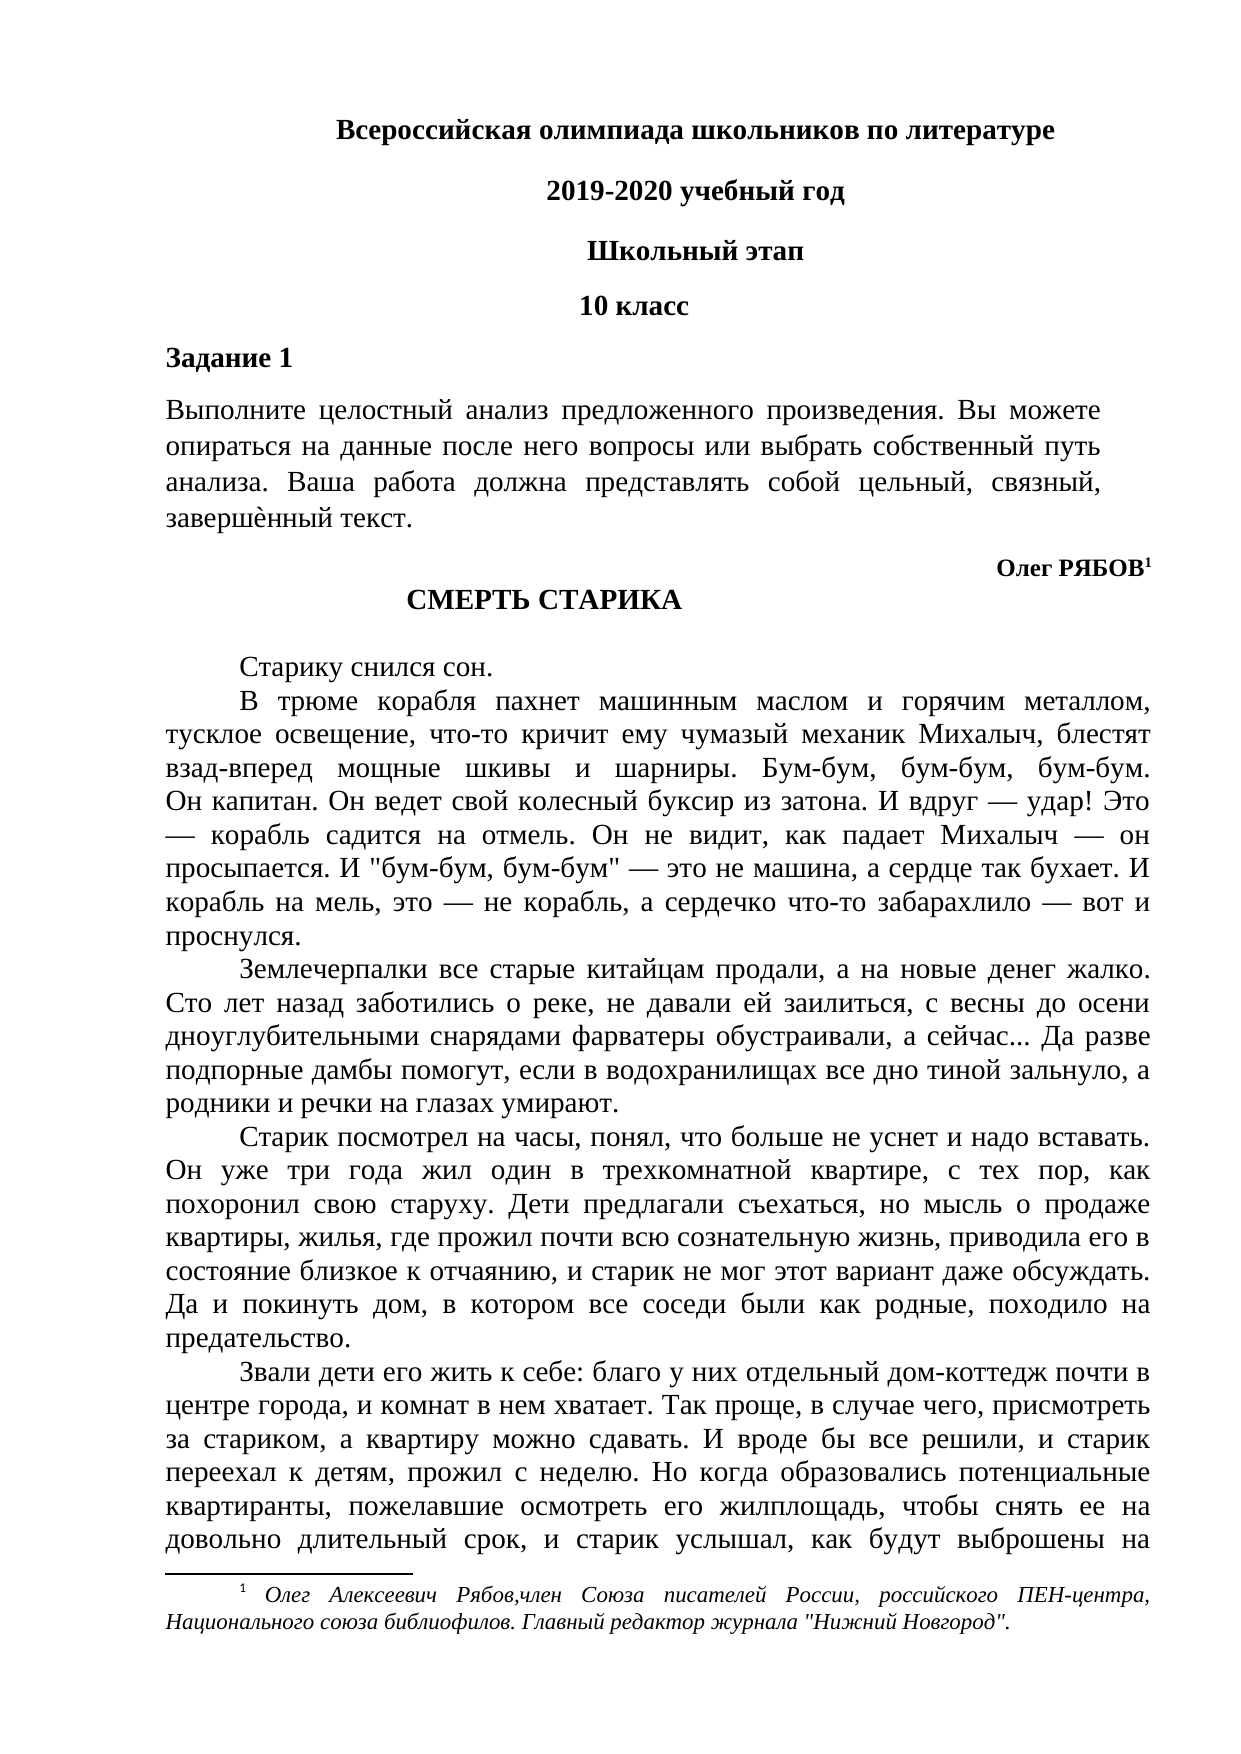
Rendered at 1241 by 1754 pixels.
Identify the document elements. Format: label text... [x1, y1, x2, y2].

text Выполните целостный анализ предложенного произведения. Вы можете опираться на данные после него вопросы или выбрать собственный путь анализа. Ваша работа должна представлять собой цельный, связный, завершѐнный текст. [165, 392, 1102, 534]
text Старику снился сон. [165, 649, 1152, 683]
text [165, 1354, 1152, 1555]
text Олег РЯБОВ [165, 553, 1152, 582]
text 2019-2020 учебный год [165, 167, 1152, 208]
text СМЕРТЬ СТАРИКА [239, 582, 1152, 616]
text Землечерпалки все старые китайцам продали, а на новые денег жалко. Сто лет назад заботились о реке, не давали ей заилиться, с весны до осени дноуглубительными снарядами фарватеры обустраивали, а сейчас... Да разве подпорные дамбы помогут, если в водохранилищах все дно тиной зальнуло, а родники и речки на глазах умирают. [165, 951, 1152, 1119]
text В трюме корабля пахнет машинным маслом и горячим металлом, тусклое освещение, что-то кричит ему чумазый механик Михалыч, блестят взад-вперед мощные шкивы и шарниры. Бум-бум, бум-бум, бум-бум. Он капитан. Он ведет свой колесный буксир из затона. И вдруг — удар! Это — корабль садится на отмель. Он не видит, как падает Михалыч — он просыпается. И "бум-бум, бум-бум" — это не машина, а сердце так бухает. И корабль на мель, это — не корабль, а сердечко что-то забарахлило — вот и проснулся. [165, 683, 1152, 951]
text 10 класс [165, 288, 1102, 321]
text Школьный этап [165, 227, 1152, 269]
text Всероссийская олимпиада школьников по литературе [165, 106, 1152, 148]
text Задание 1 [165, 340, 1102, 373]
text Старик посмотрел на часы, понял, что больше не уснет и надо вставать. Он уже три года жил один в трехкомнатной квартире, с тех пор, как похоронил свою старуху. Дети предлагали съехаться, но мысль о продаже квартиры, жилья, где прожил почти всю сознательную жизнь, приводила его в состояние близкое к отчаянию, и старик не мог этот вариант даже обсуждать. Да и покинуть дом, в котором все соседи были как родные, походило на предательство. [165, 1119, 1152, 1354]
